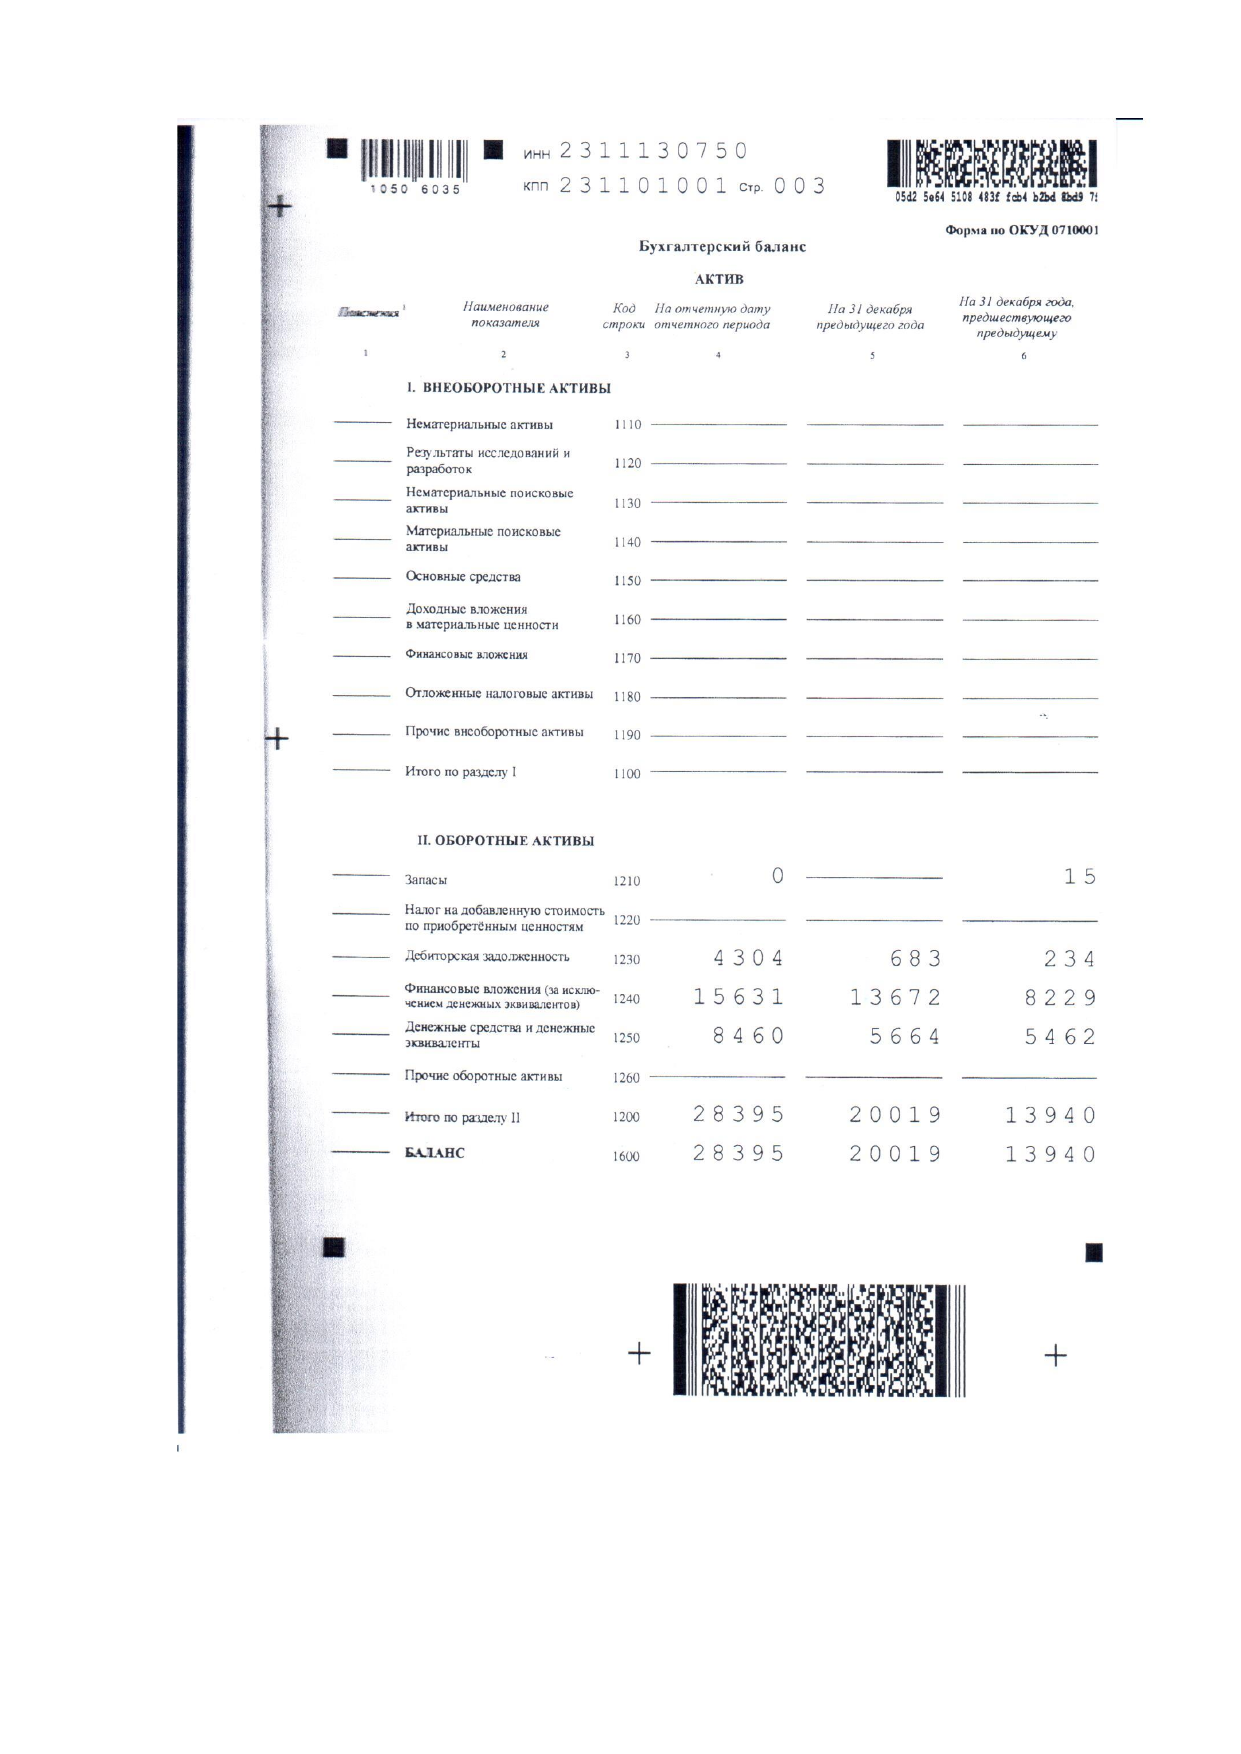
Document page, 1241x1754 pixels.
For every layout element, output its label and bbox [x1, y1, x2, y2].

picture [177, 118, 1152, 1458]
